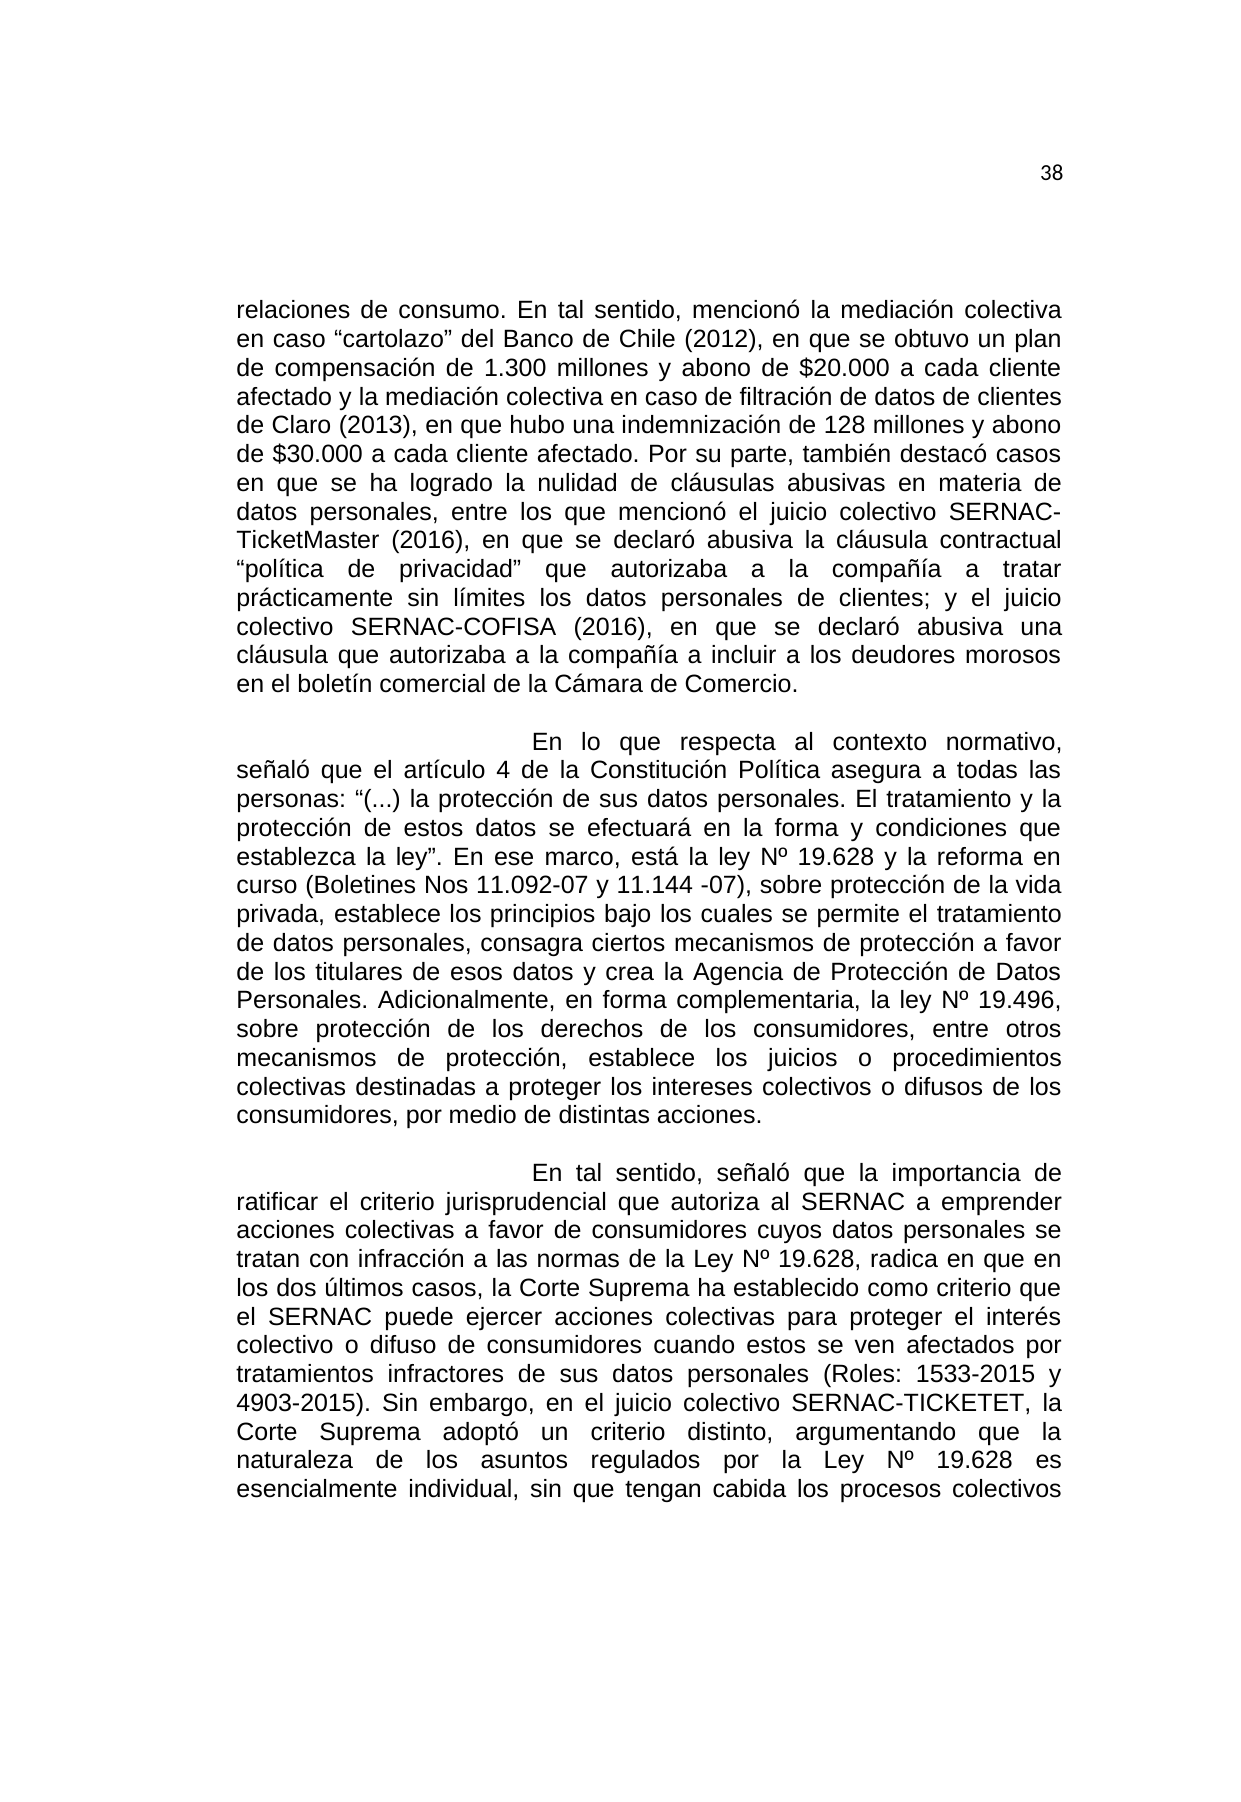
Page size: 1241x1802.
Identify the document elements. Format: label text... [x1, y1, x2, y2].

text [236, 295, 1063, 698]
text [236, 1158, 1063, 1503]
text En lo que respecta al contexto normativo, señaló que el artículo 4 de la Constitución Política asegura a todas las personas: “(...) la protección de sus datos personales. El tratamiento y la protección de estos datos se efectuará en la forma y condiciones que establezca la ley”. En ese marco, está la ley Nº 19.628 y la reforma en curso (Boletines Nos 11.092-07 y 11.144 -07), sobre protección de la vida privada, establece los principios bajo los cuales se permite el tratamiento de datos personales, consagra ciertos mecanismos de protección a favor de los titulares de esos datos y crea la Agencia de Protección de Datos Personales. Adicionalmente, en forma complementaria, la ley Nº 19.496, sobre protección de los derechos de los consumidores, entre otros mecanismos de protección, establece los juicios o procedimientos colectivas destinadas a proteger los intereses colectivos o difusos de los consumidores, por medio de distintas acciones. [236, 727, 1063, 1129]
